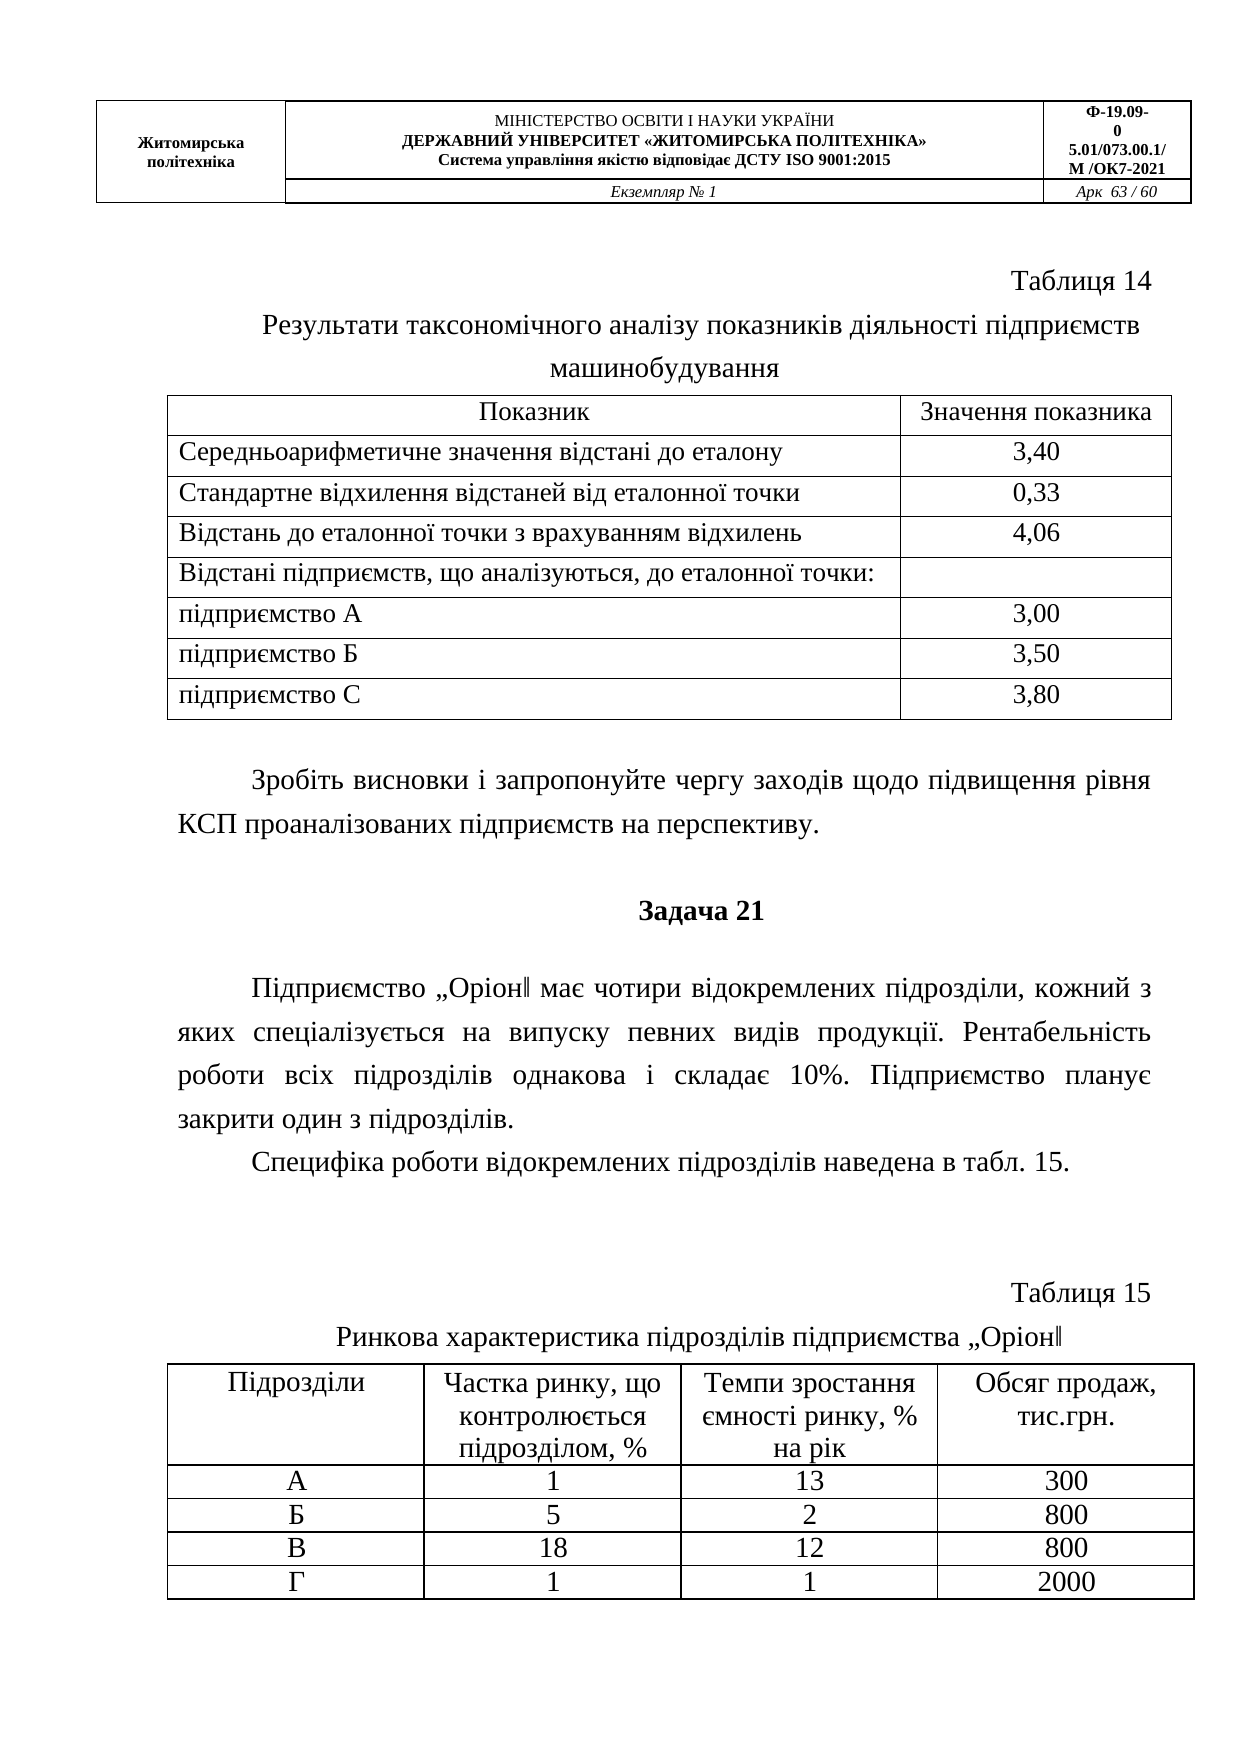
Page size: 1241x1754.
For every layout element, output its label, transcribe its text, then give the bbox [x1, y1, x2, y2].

text Таблиця 14 Результати таксономічного аналізу показників діяльності підприємств [262, 263, 1153, 341]
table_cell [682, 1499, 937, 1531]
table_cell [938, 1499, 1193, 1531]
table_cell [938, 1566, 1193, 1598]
text Підприємство „Оріон‖ має чотири відокремлених підрозділи, кожний з яких спеціалізується на випуску певних видів продукції. Рентабельність роботи всіх підрозділів однакова і складає 10%. Підприємство планує закрити один з підрозділів. [177, 970, 1152, 1134]
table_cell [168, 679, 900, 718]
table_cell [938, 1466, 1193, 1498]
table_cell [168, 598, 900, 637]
table_header Показник [168, 396, 900, 435]
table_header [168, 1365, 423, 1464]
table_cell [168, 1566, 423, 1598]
text машинобудування [549, 351, 1236, 384]
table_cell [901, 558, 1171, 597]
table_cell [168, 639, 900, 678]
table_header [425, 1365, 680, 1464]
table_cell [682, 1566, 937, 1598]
table_header Значення показника [901, 396, 1171, 435]
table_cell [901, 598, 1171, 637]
text Таблиця 15 Ринкова характеристика підрозділів підприємства „Оріон‖ [336, 1275, 1236, 1352]
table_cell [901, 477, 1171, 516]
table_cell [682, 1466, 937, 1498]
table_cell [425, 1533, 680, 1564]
table_cell 3,40 [901, 436, 1171, 476]
text Специфіка роботи відокремлених підрозділів наведена в табл. 15. [251, 1144, 1236, 1178]
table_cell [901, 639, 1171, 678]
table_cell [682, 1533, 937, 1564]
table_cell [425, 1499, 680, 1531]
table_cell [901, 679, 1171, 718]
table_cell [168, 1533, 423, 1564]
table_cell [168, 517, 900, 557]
table_cell Середньоарифметичне значення відстані до еталону [168, 436, 900, 476]
text Зробіть висновки і запропонуйте чергу заходів щодо підвищення рівня КСП проаналізованих підприємств на перспективу. [177, 762, 1151, 839]
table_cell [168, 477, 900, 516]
subtitle Задача 21 [188, 893, 1214, 927]
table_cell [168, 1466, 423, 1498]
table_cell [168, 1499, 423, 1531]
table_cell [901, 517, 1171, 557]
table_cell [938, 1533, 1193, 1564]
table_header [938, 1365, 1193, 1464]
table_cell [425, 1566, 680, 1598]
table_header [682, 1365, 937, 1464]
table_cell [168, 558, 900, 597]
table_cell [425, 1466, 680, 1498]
